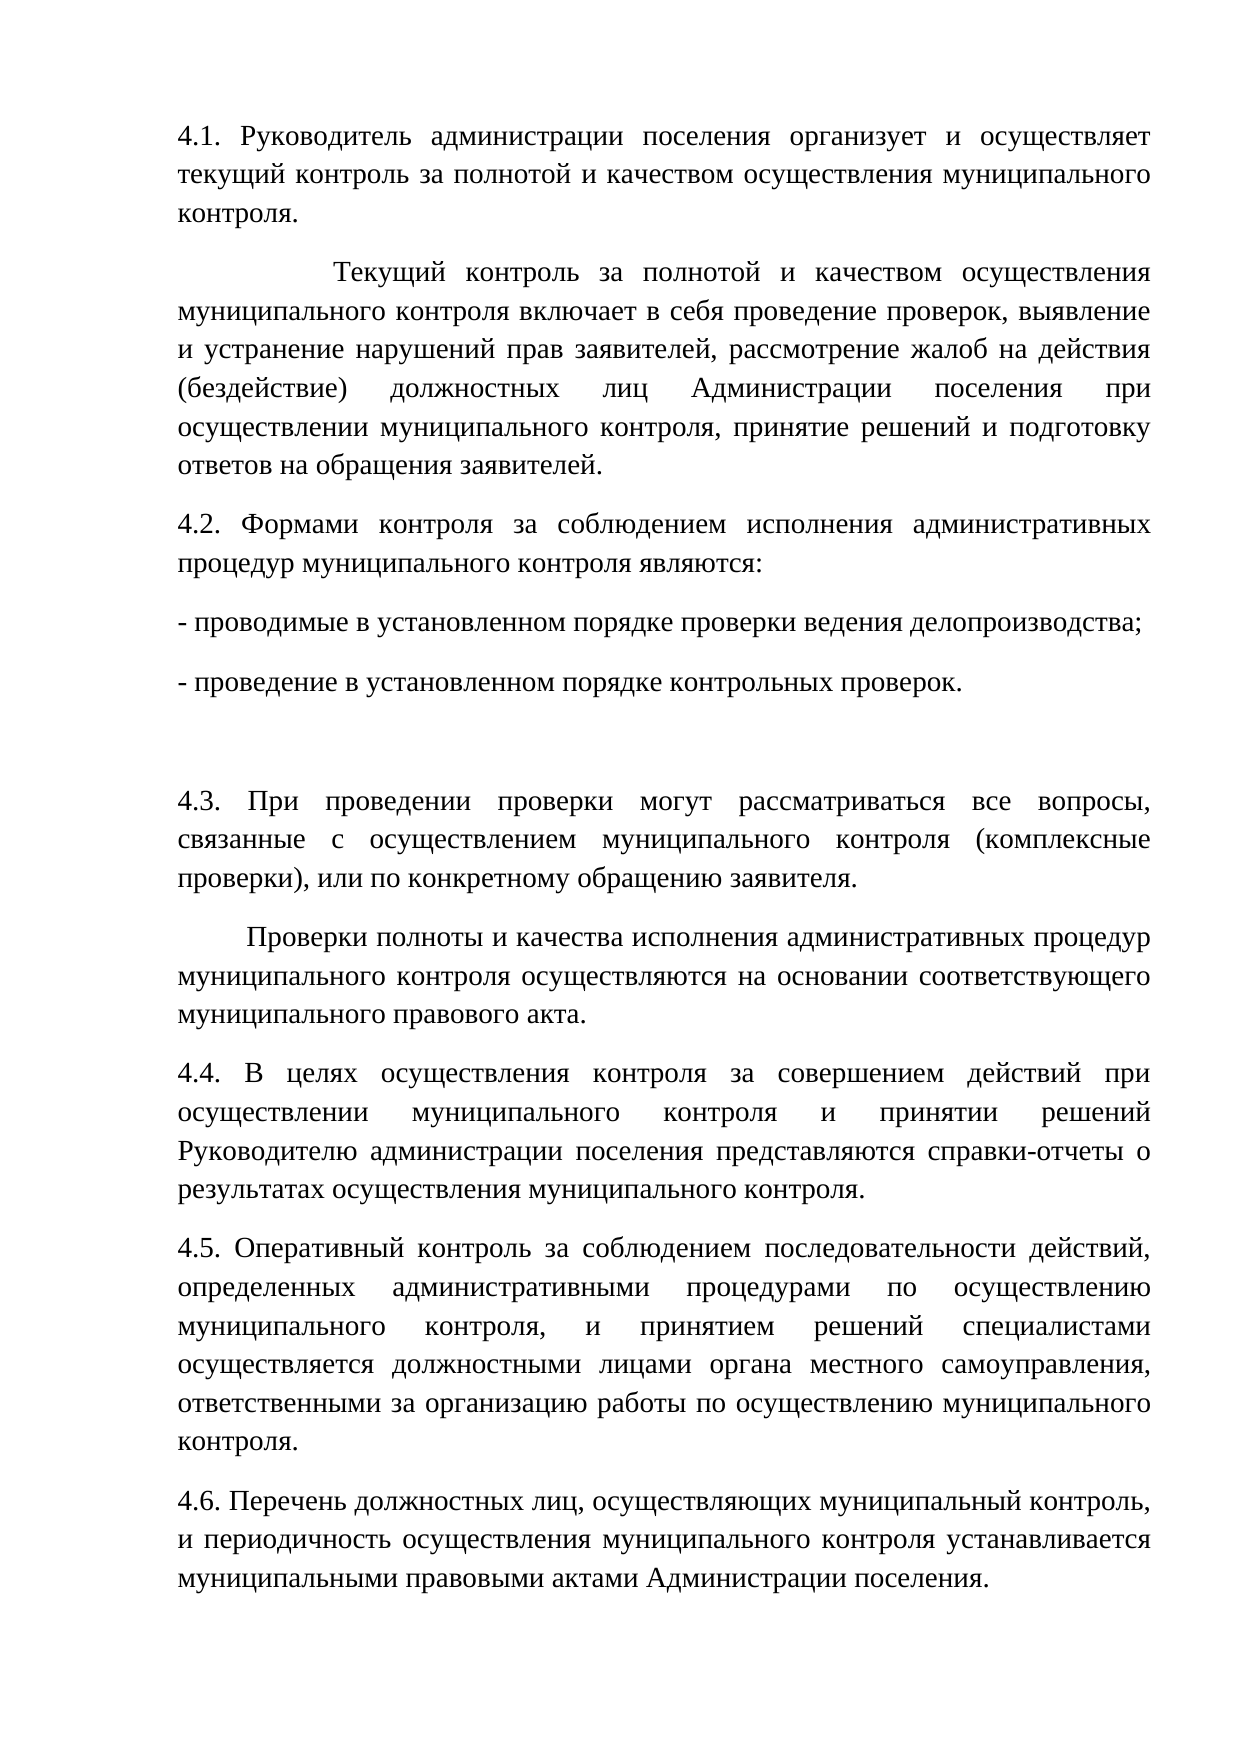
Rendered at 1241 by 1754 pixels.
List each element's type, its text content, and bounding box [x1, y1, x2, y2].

text - проведение в установленном порядке контрольных проверок. [177, 664, 1152, 697]
text 4.1. Руководитель администрации поселения организует и осуществляет текущий контроль за полнотой и качеством осуществления муниципального контроля. [177, 118, 1152, 229]
text Текущий контроль за полнотой и качеством осуществления муниципального контроля включает в себя проведение проверок, выявление и устранение нарушений прав заявителей, рассмотрение жалоб на действия (бездействие) должностных лиц Администрации поселения при осуществлении муниципального контроля, принятие решений и подготовку ответов на обращения заявителей. [177, 254, 1152, 481]
text 4.3. При проведении проверки могут рассматриваться все вопросы, связанные с осуществлением муниципального контроля (комплексные проверки), или по конкретному обращению заявителя. [177, 783, 1152, 893]
text 4.5. Оперативный контроль за соблюдением последовательности действий, определенных административными процедурами по осуществлению муниципального контроля, и принятием решений специалистами осуществляется должностными лицами органа местного самоуправления, ответственными за организацию работы по осуществлению муниципального контроля. [177, 1231, 1152, 1457]
text 4.4. В целях осуществления контроля за совершением действий при осуществлении муниципального контроля и принятии решений Руководителю администрации поселения представляются справки-отчеты о результатах осуществления муниципального контроля. [177, 1056, 1152, 1205]
text 4.2. Формами контроля за соблюдением исполнения административных процедур муниципального контроля являются: [177, 507, 1152, 579]
text - проводимые в установленном порядке проверки ведения делопроизводства; [177, 604, 1152, 638]
text 4.6. Перечень должностных лиц, осуществляющих муниципальный контроль, и периодичность осуществления муниципального контроля устанавливается муниципальными правовыми актами Администрации поселения. [177, 1483, 1152, 1593]
text Проверки полноты и качества исполнения административных процедур муниципального контроля осуществляются на основании соответствующего муниципального правового акта. [177, 919, 1152, 1030]
